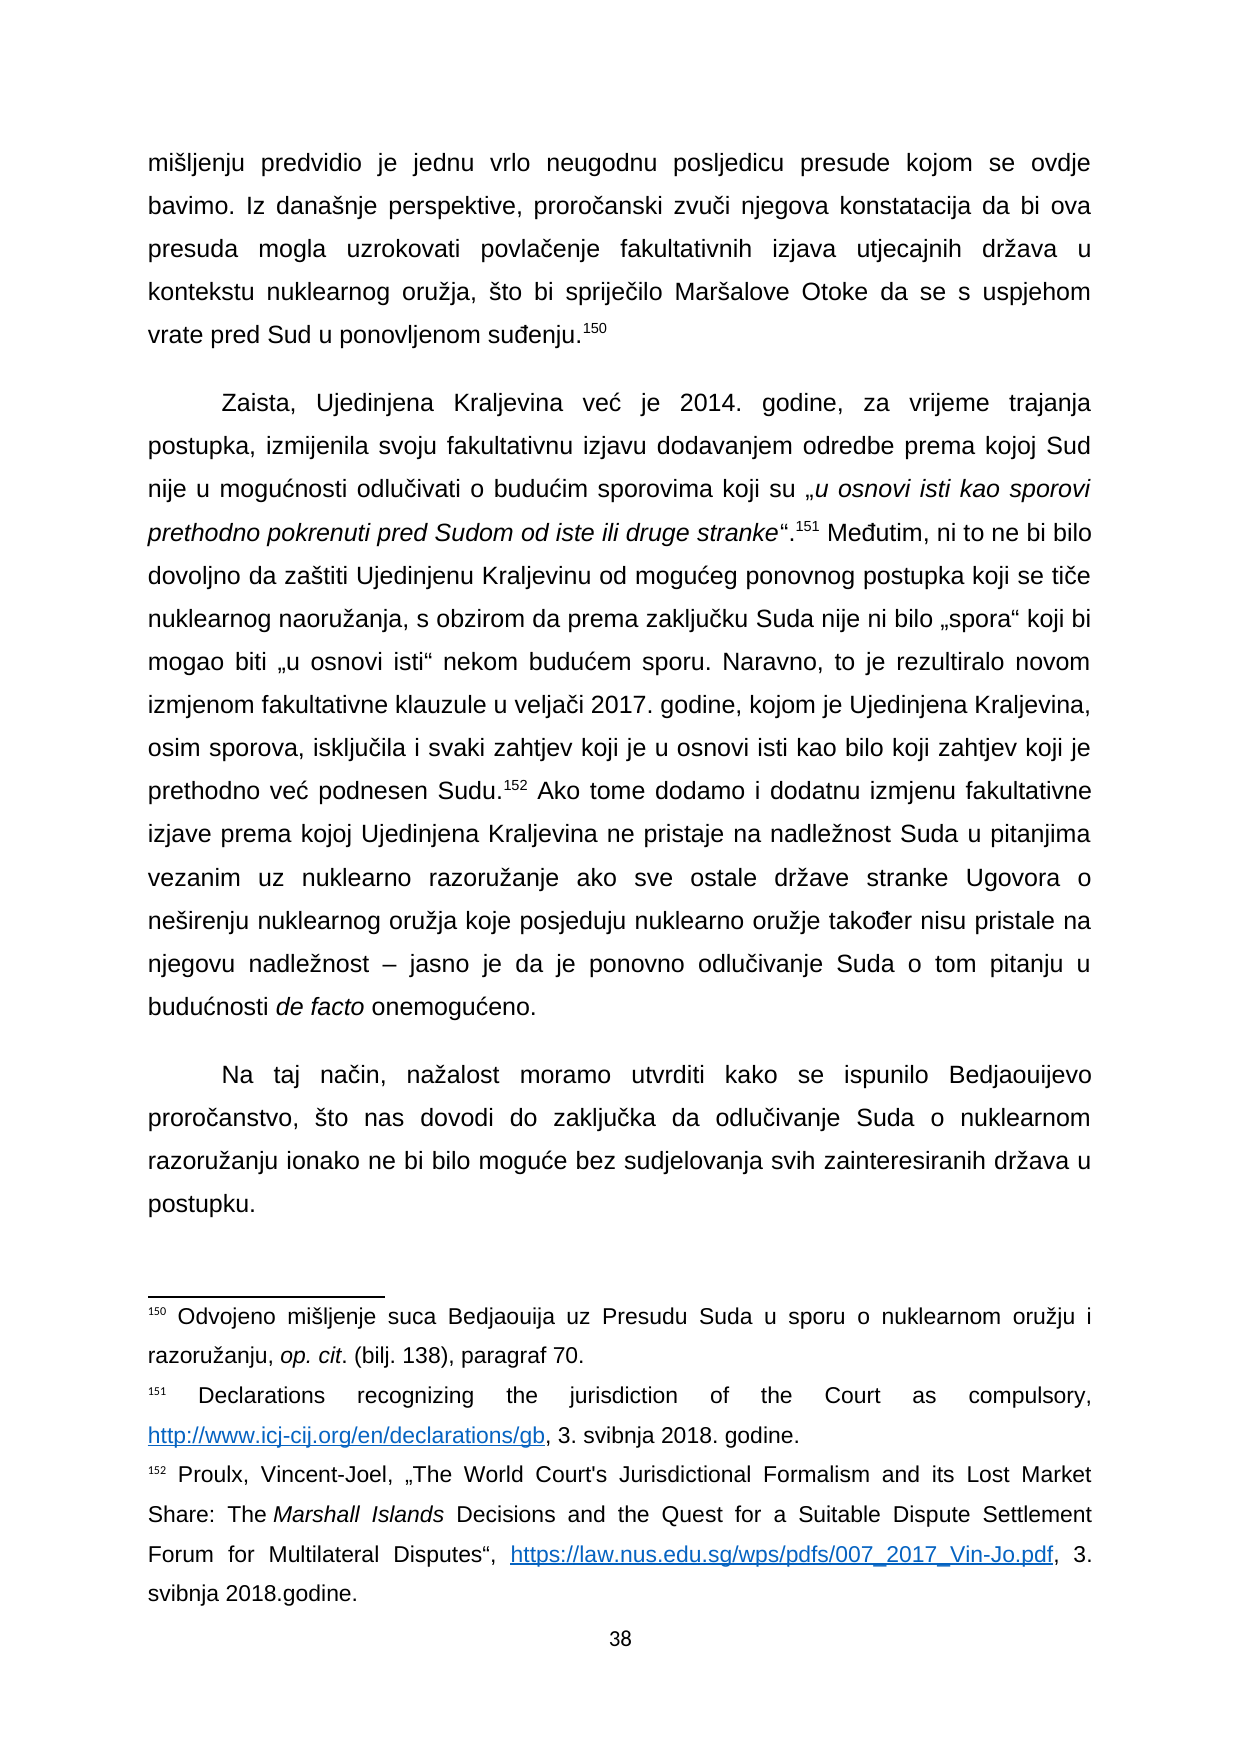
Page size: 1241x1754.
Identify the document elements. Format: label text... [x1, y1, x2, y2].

text Zaista, Ujedinjena Kraljevina već je 2014. godine, za vrijeme trajanja postupka, izmijenila svoju fakultativnu izjavu dodavanjem odredbe prema kojoj Sud nije u mogućnosti odlučivati o budućim sporovima koji su „u osnovi isti kao sporovi prethodno pokrenuti pred Sudom od iste ili druge stranke“. Međutim, ni to ne bi bilo dovoljno da zaštiti Ujedinjenu Kraljevinu od mogućeg ponovnog postupka koji se tiče nuklearnog naoružanja, s obzirom da prema zaključku Suda nije ni bilo „spora“ koji bi mogao biti „u osnovi isti“ nekom budućem sporu. Naravno, to je rezultiralo novom izmjenom fakultativne klauzule u veljači 2017. godine, kojom je Ujedinjena Kraljevina, osim sporova, isključila i svaki zahtjev koji je u osnovi isti kao bilo koji zahtjev koji je prethodno već podnesen Sudu. Ako tome dodamo i dodatnu izmjenu fakultativne izjave prema kojoj Ujedinjena Kraljevina ne pristaje na nadležnost Suda u pitanjima vezanim uz nuklearno razoružanje ako sve ostale države stranke Ugovora o neširenju nuklearnog oružja koje posjeduju nuklearno oružje također nisu pristale na njegovu nadležnost – jasno je da je ponovno odlučivanje Suda o tom pitanju u budućnosti de facto onemogućeno. [148, 388, 1093, 1021]
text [148, 148, 1093, 349]
text Na taj način, nažalost moramo utvrditi kako se ispunilo Bedjaouijevo proročanstvo, što nas dovodi do zaključka da odlučivanje Suda o nuklearnom razoružanju ionako ne bi bilo moguće bez sudjelovanja svih zainteresiranih država u postupku. [148, 1060, 1093, 1218]
